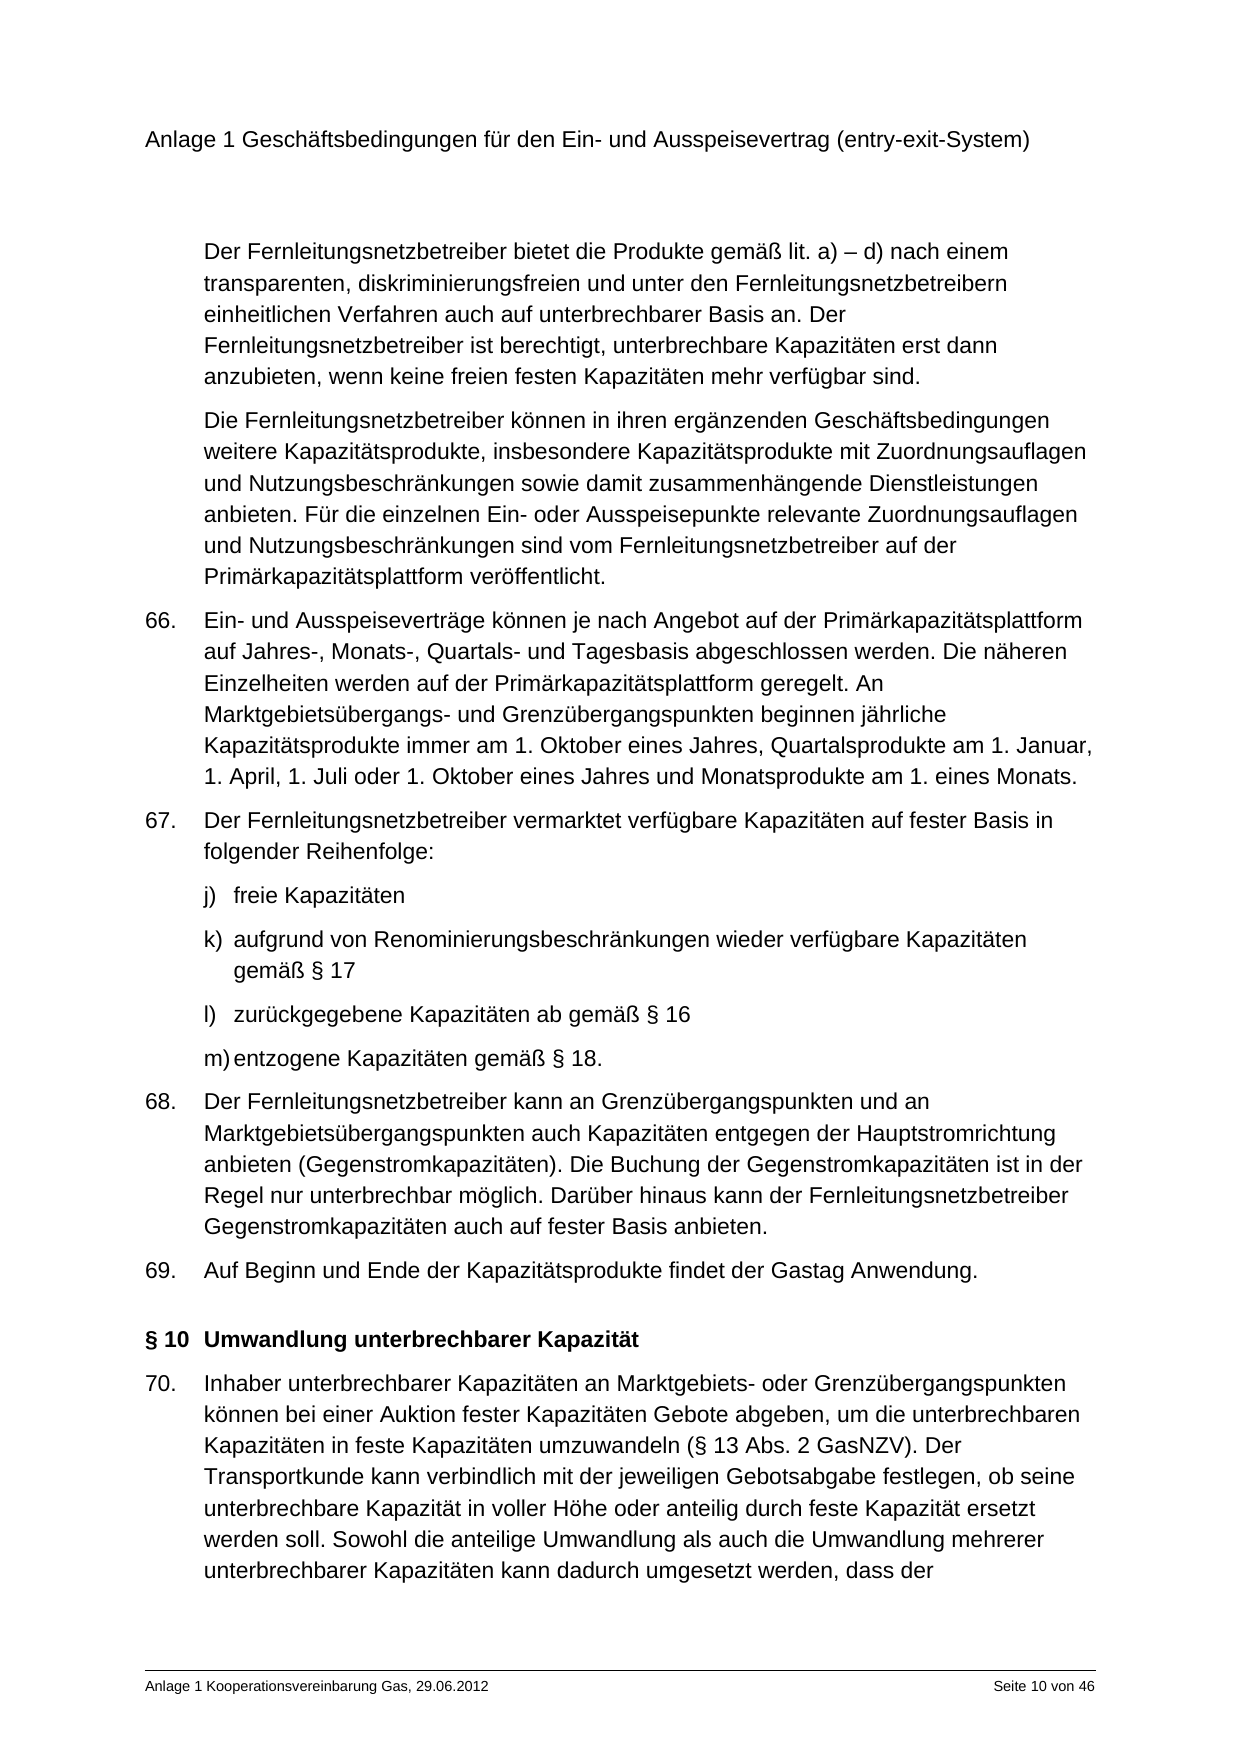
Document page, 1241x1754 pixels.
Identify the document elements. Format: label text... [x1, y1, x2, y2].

list Auf Beginn und Ende der Kapazitätsprodukte findet der Gastag Anwendung. [145, 1252, 1096, 1283]
list freie Kapazitäten [204, 877, 1096, 908]
list Der Fernleitungsnetzbetreiber kann an Grenzübergangspunkten und an Marktgebietsübergangspunkten auch Kapazitäten entgegen der Hauptstromrichtung anbieten (Gegenstromkapazitäten). Die Buchung der Gegenstromkapazitäten ist in der Regel nur unterbrechbar möglich. Darüber hinaus kann der Fernleitungsnetzbetreiber Gegenstromkapazitäten auch auf fester Basis anbieten. [145, 1083, 1096, 1239]
list Umwandlung unterbrechbarer Kapazität [145, 1321, 1096, 1352]
list aufgrund von Renominierungsbeschränkungen wieder verfügbare Kapazitäten gemäß § 17 [204, 921, 1096, 983]
list zurückgegebene Kapazitäten ab gemäß § 16 [204, 996, 1096, 1027]
text Die Fernleitungsnetzbetreiber können in ihren ergänzenden Geschäftsbedingungen weitere Kapazitätsprodukte, insbesondere Kapazitätsprodukte mit Zuordnungsauflagen und Nutzungsbeschränkungen sowie damit zusammenhängende Dienstleistungen anbieten. Für die einzelnen Ein- oder Ausspeisepunkte relevante Zuordnungsauflagen und Nutzungsbeschränkungen sind vom Fernleitungsnetzbetreiber auf der Primärkapazitätsplattform veröffentlicht. [204, 402, 1096, 589]
list Der Fernleitungsnetzbetreiber vermarktet verfügbare Kapazitäten auf fester Basis in folgender Reihenfolge: [145, 802, 1096, 864]
list entzogene Kapazitäten gemäß § 18. [204, 1039, 1096, 1071]
text Der Fernleitungsnetzbetreiber bietet die Produkte gemäß lit. a) – d) nach einem transparenten, diskriminierungsfreien und unter den Fernleitungsnetzbetreibern einheitlichen Verfahren auch auf unterbrechbarer Basis an. Der Fernleitungsnetzbetreiber ist berechtigt, unterbrechbare Kapazitäten erst dann anzubieten, wenn keine freien festen Kapazitäten mehr verfügbar sind. [204, 233, 1096, 389]
list Ein- und Ausspeiseverträge können je nach Angebot auf der Primärkapazitätsplattform auf Jahres-, Monats-, Quartals- und Tagesbasis abgeschlossen werden. Die näheren Einzelheiten werden auf der Primärkapazitätsplattform geregelt. An Marktgebietsübergangs- und Grenzübergangspunkten beginnen jährliche Kapazitätsprodukte immer am 1. Oktober eines Jahres, Quartalsprodukte am 1. Januar, 1. April, 1. Juli oder 1. Oktober eines Jahres und Monatsprodukte am 1. eines Monats. [145, 602, 1096, 789]
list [145, 1364, 1096, 1583]
